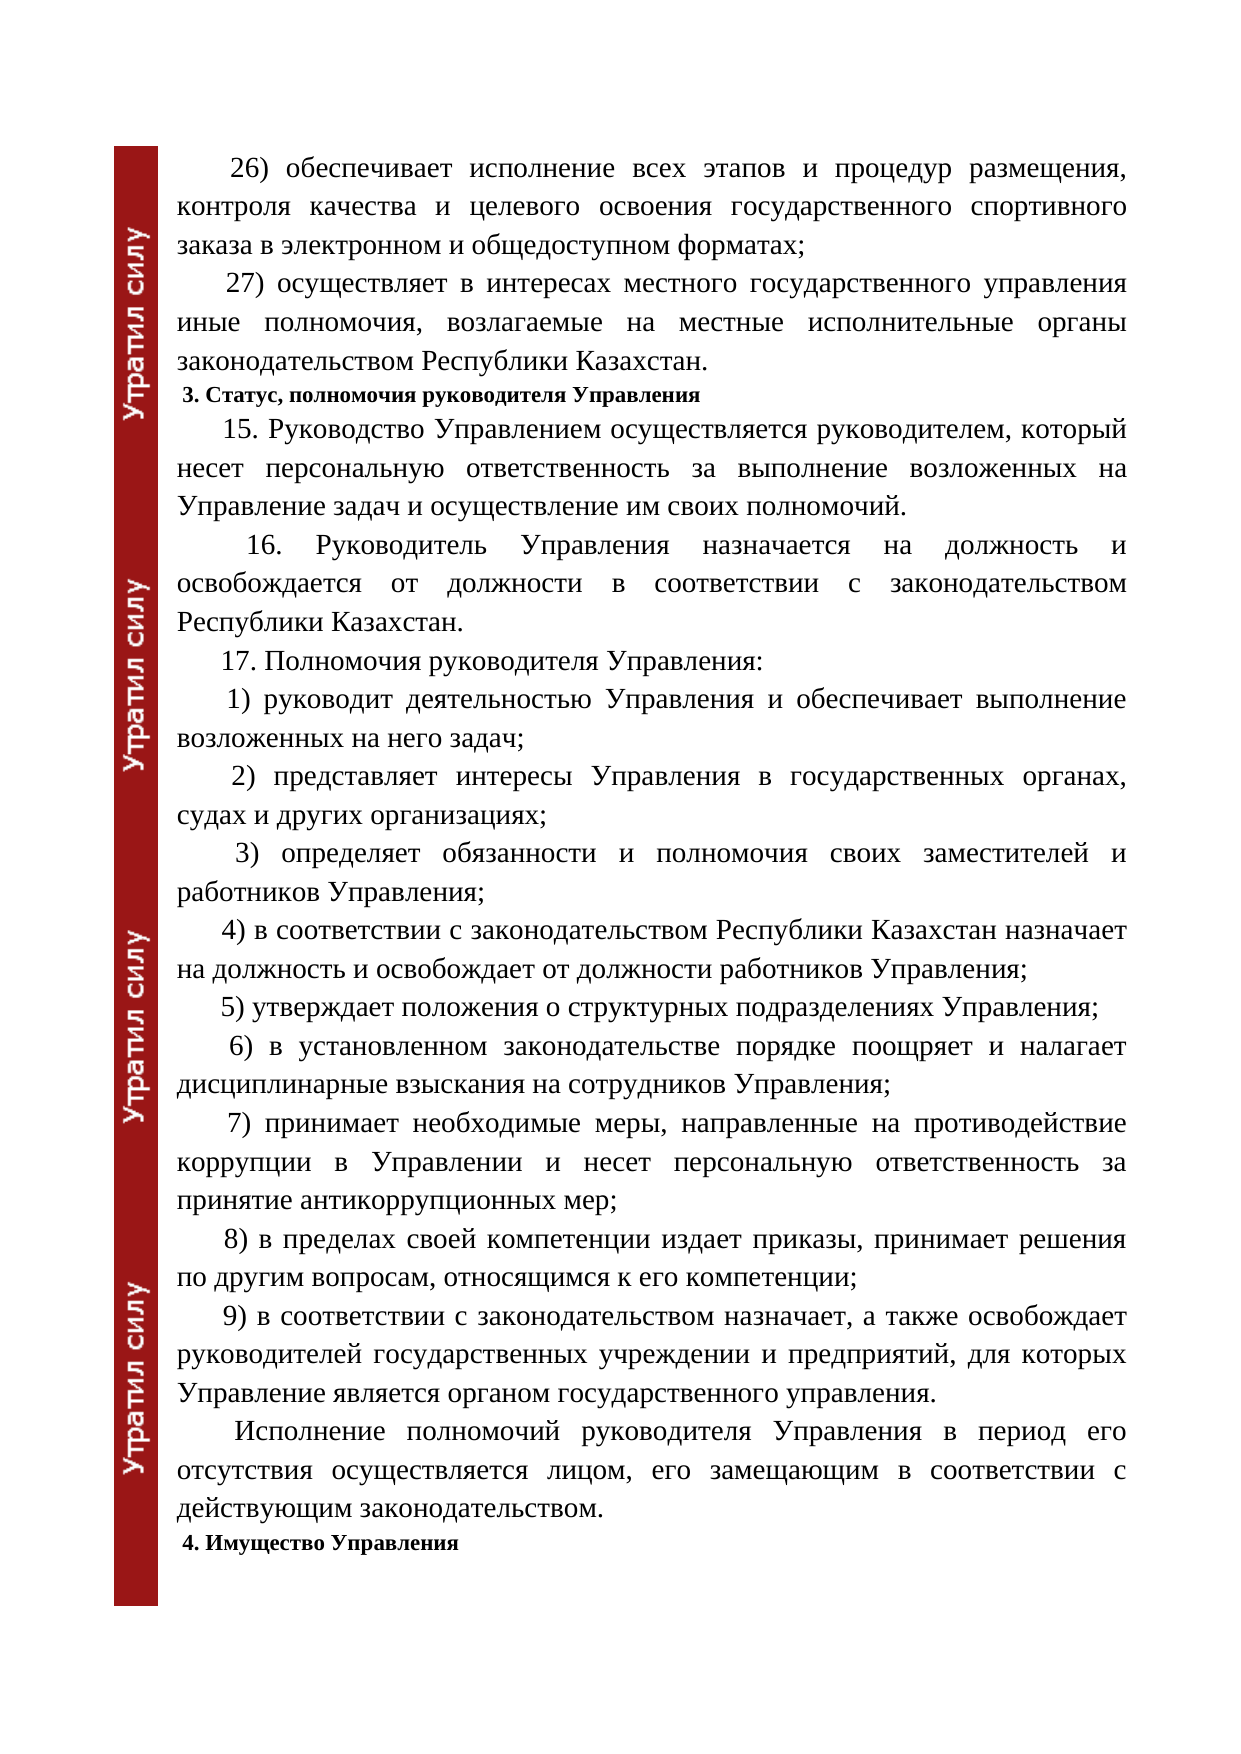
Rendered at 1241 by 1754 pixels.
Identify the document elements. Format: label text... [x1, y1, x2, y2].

picture [114, 676, 158, 681]
picture [114, 1100, 158, 1105]
picture [114, 146, 158, 150]
picture [114, 1216, 158, 1221]
picture [114, 638, 158, 643]
text 3) определяет обязанности и полномочия своих заместителей и работников Управления; [112, 835, 1128, 907]
picture [114, 522, 158, 527]
picture [114, 984, 158, 989]
text 8) в пределах своей компетенции издает приказы, принимает решения по другим вопросам, относящимся к его компетенции; [112, 1221, 1128, 1293]
text 27) осуществляет в интересах местного государственного управления иные полномочия, возлагаемые на местные исполнительные органы законодательством Республики Казахстан. [112, 266, 1128, 376]
picture [114, 1408, 158, 1413]
picture [114, 830, 158, 835]
text 16. Руководитель Управления назначается на должность и освобождается от должности в соответствии с законодательством Республики Казахстан. [112, 527, 1128, 638]
text 4. Имущество Управления [112, 1529, 1128, 1556]
picture [114, 1293, 158, 1298]
picture [114, 376, 158, 381]
text 17. Полномочия руководителя Управления: [112, 643, 1128, 676]
text 2) представляет интересы Управления в государственных органах, судах и других организациях; [112, 758, 1128, 830]
text 9) в соответствии с законодательством назначает, а также освобождает руководителей государственных учреждении и предприятий, для которых Управление является органом государственного управления. [112, 1298, 1128, 1408]
text 15. Руководство Управлением осуществляется руководителем, который несет персональную ответственность за выполнение возложенных на Управление задач и осуществление им своих полномочий. [112, 411, 1128, 522]
text 1) руководит деятельностью Управления и обеспечивает выполнение возложенных на него задач; [112, 681, 1128, 753]
text 6) в установленном законодательстве порядке поощряет и налагает дисциплинарные взыскания на сотрудников Управления; [112, 1028, 1128, 1100]
text 4) в соответствии с законодательством Республики Казахстан назначает на должность и освобождает от должности работников Управления; [112, 912, 1128, 984]
text 3. Статус, полномочия руководителя Управления [112, 381, 1128, 408]
text 5) утверждает положения о структурных подразделениях Управления; [112, 989, 1128, 1023]
picture [114, 1524, 158, 1529]
picture [114, 1556, 158, 1606]
text 7) принимает необходимые меры, направленные на противодействие коррупции в Управлении и несет персональную ответственность за принятие антикоррупционных мер; [112, 1105, 1128, 1216]
picture [114, 907, 158, 912]
text Исполнение полномочий руководителя Управления в период его отсутствия осуществляется лицом, его замещающим в соответствии с действующим законодательством. [112, 1413, 1128, 1524]
text 26) обеспечивает исполнение всех этапов и процедур размещения, контроля качества и целевого освоения государственного спортивного заказа в электронном и общедоступном форматах; [112, 150, 1128, 261]
picture [114, 753, 158, 758]
picture [114, 261, 158, 266]
picture [114, 1023, 158, 1028]
